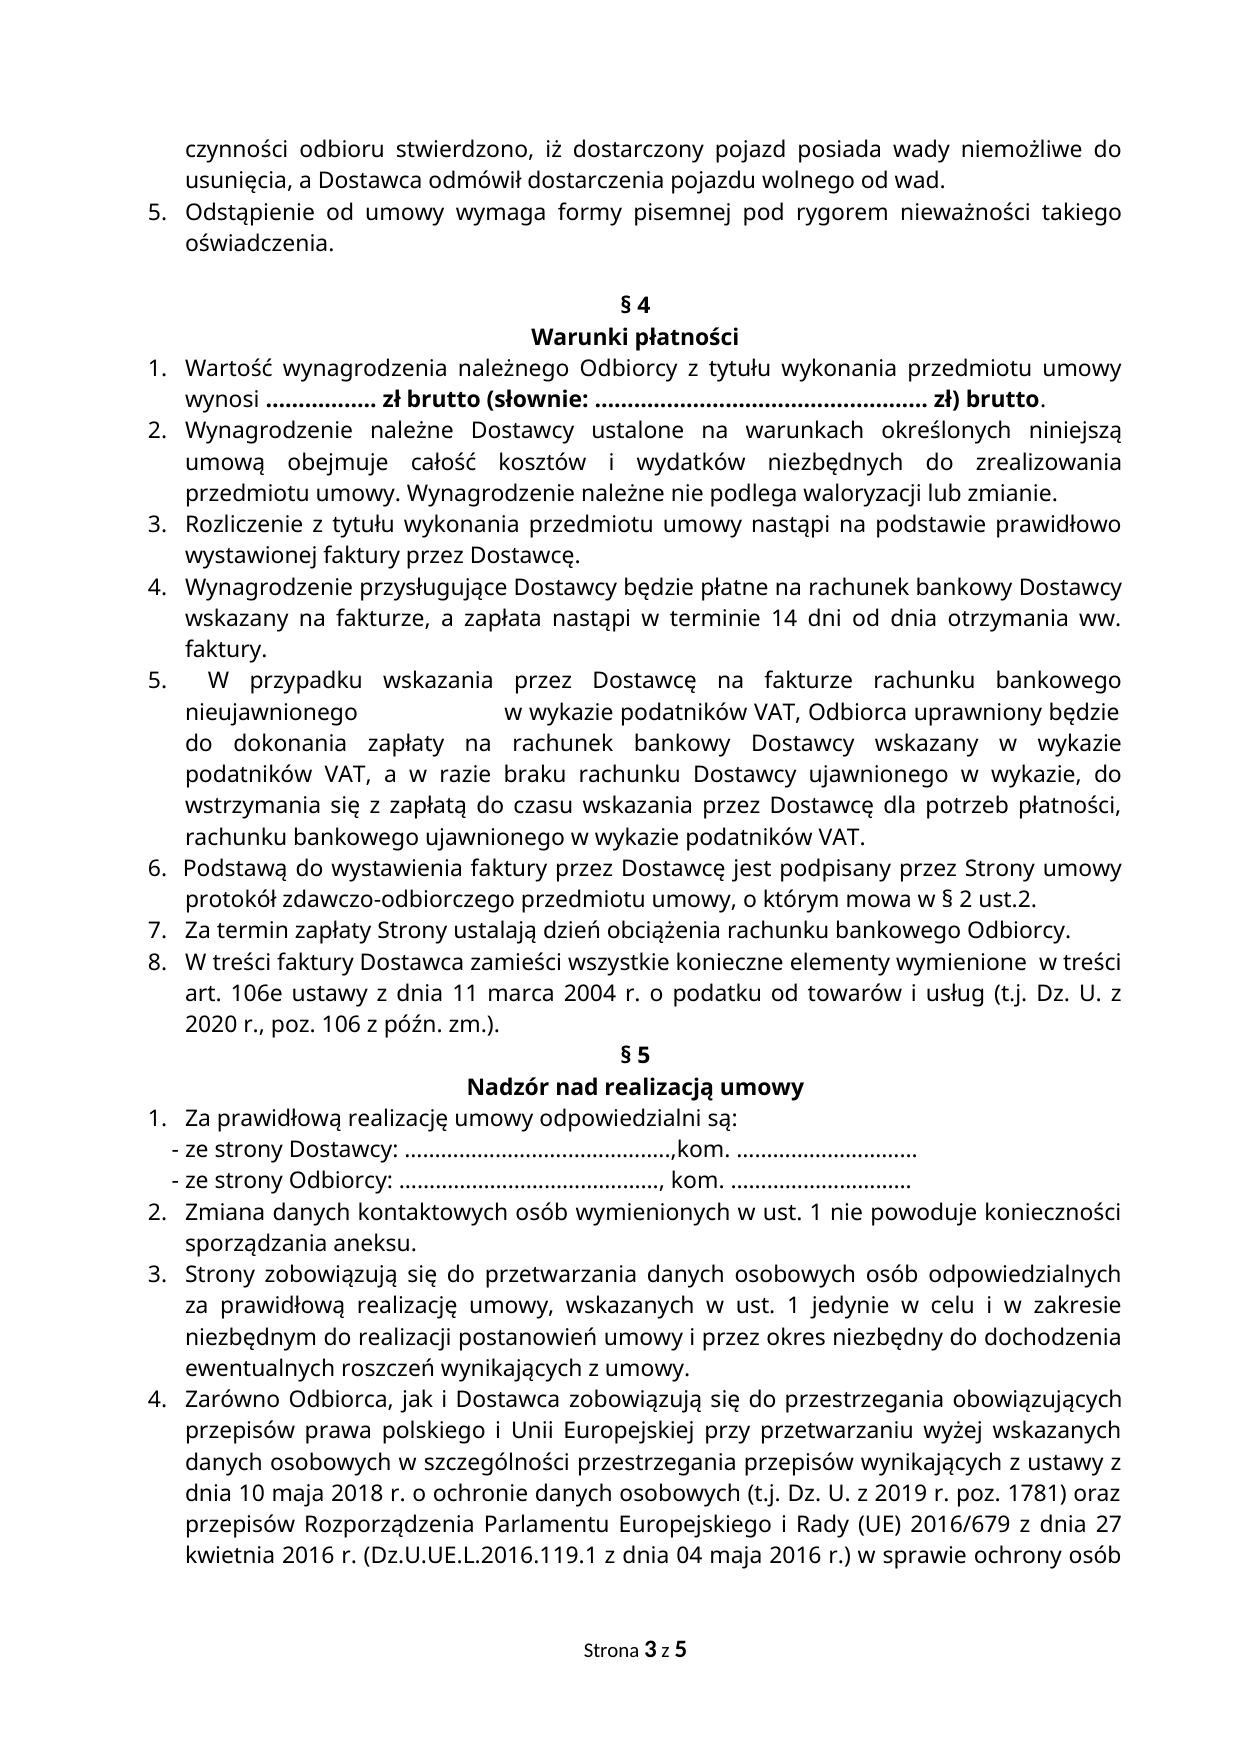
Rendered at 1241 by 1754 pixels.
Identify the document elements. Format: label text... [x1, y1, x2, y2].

text Nadzór nad realizacją umowy [148, 1070, 1123, 1102]
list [148, 133, 1123, 195]
text - ze strony Odbiorcy: …………………………….………, kom. ………………………… [148, 1164, 1123, 1195]
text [148, 1383, 1123, 1570]
text § 4 [148, 289, 1123, 320]
text 1. Za prawidłową realizację umowy odpowiedzialni są: [148, 1102, 1123, 1133]
text § 5 [148, 1039, 1123, 1070]
text 1. Wartość wynagrodzenia należnego Odbiorcy z tytułu wykonania przedmiotu umowy wynosi …………….. zł brutto (słownie: ………..…………………….…………… zł) brutto. [148, 352, 1123, 414]
text 8. W treści faktury Dostawca zamieści wszystkie konieczne elementy wymienione w treści art. 106e ustawy z dnia 11 marca 2004 r. o podatku od towarów i usług (t.j. Dz. U. z 2020 r., poz. 106 z późn. zm.). [148, 945, 1123, 1039]
text 3. Rozliczenie z tytułu wykonania przedmiotu umowy nastąpi na podstawie prawidłowo wystawionej faktury przez Dostawcę. [148, 508, 1123, 570]
text 2. Wynagrodzenie należne Dostawcy ustalone na warunkach określonych niniejszą umową obejmuje całość kosztów i wydatków niezbędnych do zrealizowania przedmiotu umowy. Wynagrodzenie należne nie podlega waloryzacji lub zmianie. [148, 414, 1123, 508]
text 5. W przypadku wskazania przez Dostawcę na fakturze rachunku bankowego nieujawnionego w wykazie podatników VAT, Odbiorca uprawniony będzie do dokonania zapłaty na rachunek bankowy Dostawcy wskazany w wykazie podatników VAT, a w razie braku rachunku Dostawcy ujawnionego w wykazie, do wstrzymania się z zapłatą do czasu wskazania przez Dostawcę dla potrzeb płatności, rachunku bankowego ujawnionego w wykazie podatników VAT. [148, 664, 1123, 852]
text 3. Strony zobowiązują się do przetwarzania danych osobowych osób odpowiedzialnych za prawidłową realizację umowy, wskazanych w ust. 1 jedynie w celu i w zakresie niezbędnym do realizacji postanowień umowy i przez okres niezbędny do dochodzenia ewentualnych roszczeń wynikających z umowy. [148, 1258, 1123, 1383]
text - ze strony Dostawcy: ……………………...……………..,kom. ………………………… [148, 1133, 1123, 1164]
text 7. Za termin zapłaty Strony ustalają dzień obciążenia rachunku bankowego Odbiorcy. [148, 914, 1123, 945]
text 4. Wynagrodzenie przysługujące Dostawcy będzie płatne na rachunek bankowy Dostawcy wskazany na fakturze, a zapłata nastąpi w terminie 14 dni od dnia otrzymania ww. faktury. [148, 570, 1123, 664]
list Odstąpienie od umowy wymaga formy pisemnej pod rygorem nieważności takiego oświadczenia. [148, 195, 1123, 258]
text 6. Podstawą do wystawienia faktury przez Dostawcę jest podpisany przez Strony umowy protokół zdawczo-odbiorczego przedmiotu umowy, o którym mowa w § 2 ust.2. [148, 852, 1123, 914]
text Warunki płatności [148, 320, 1123, 352]
text 2. Zmiana danych kontaktowych osób wymienionych w ust. 1 nie powoduje konieczności sporządzania aneksu. [148, 1195, 1123, 1258]
